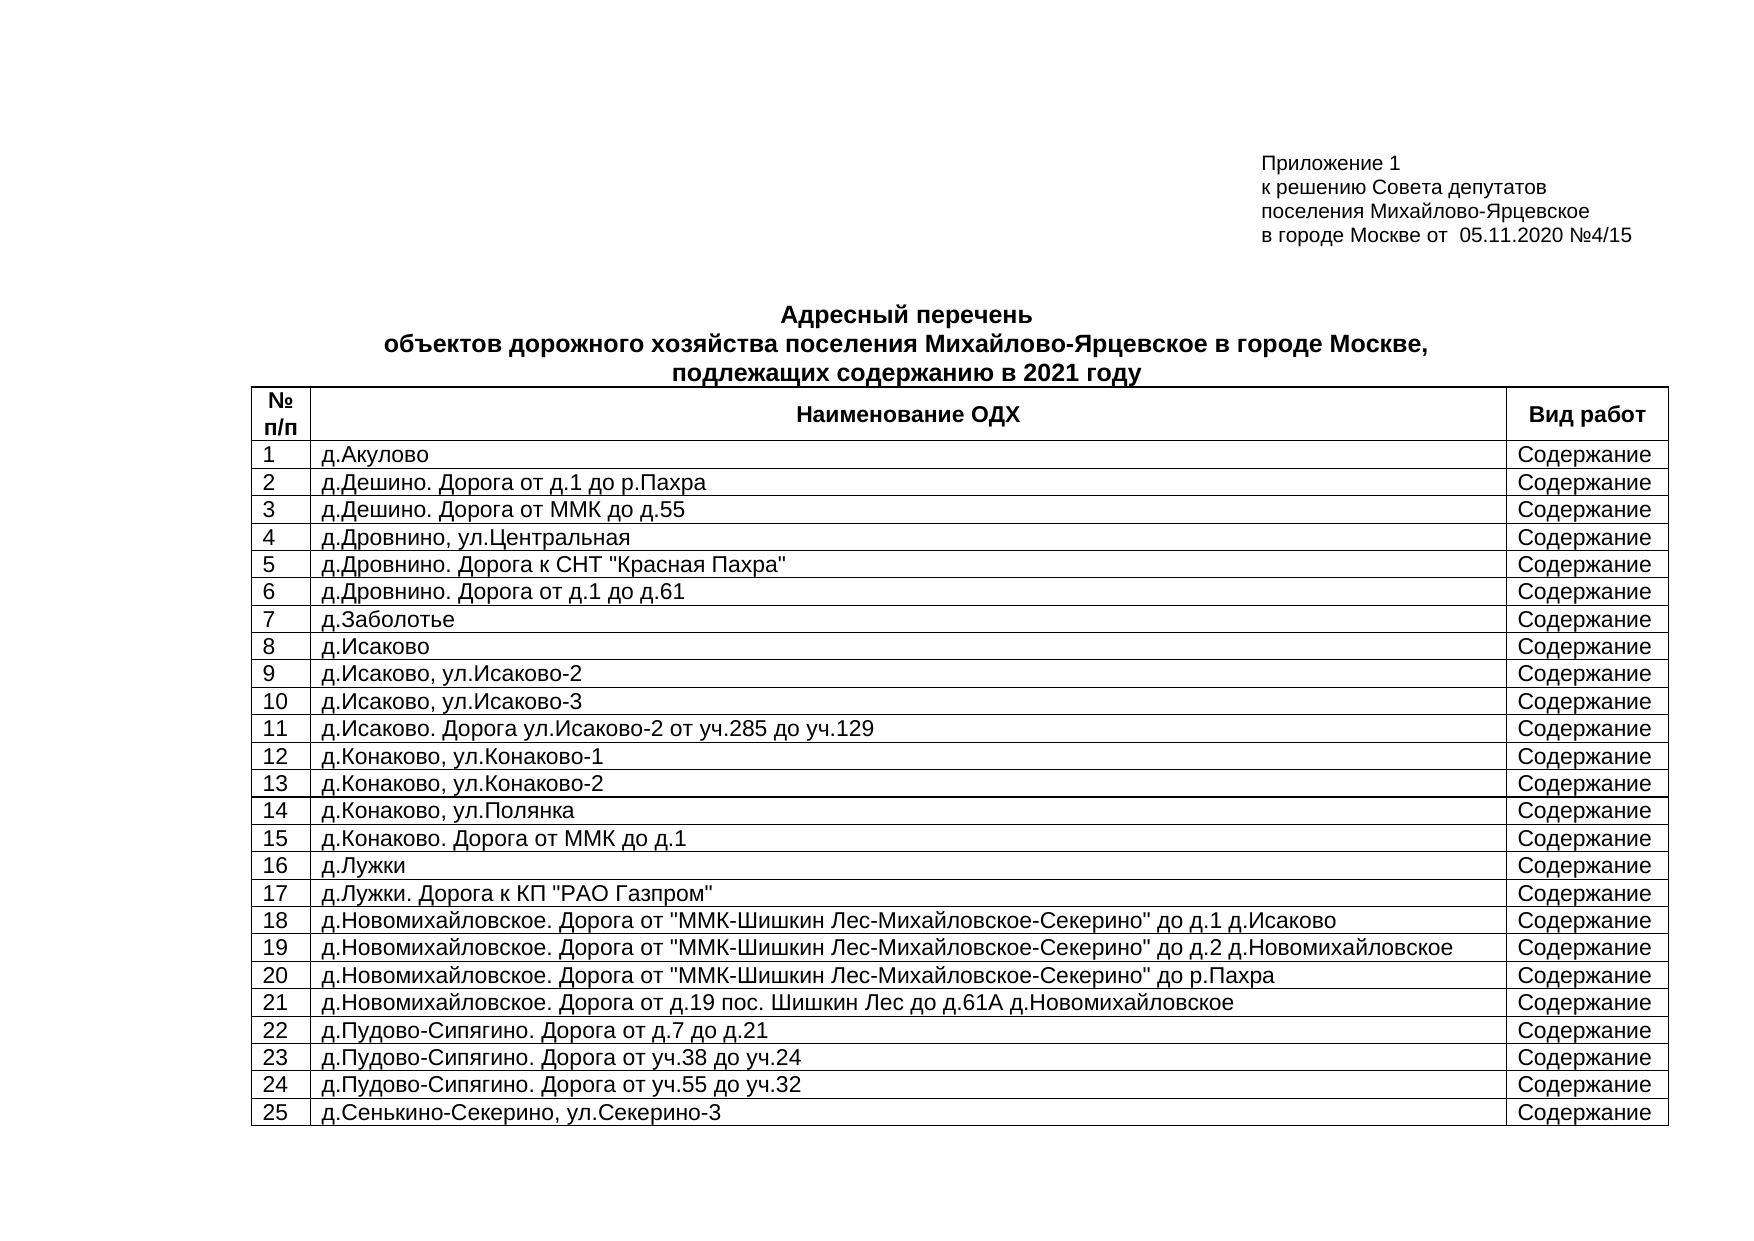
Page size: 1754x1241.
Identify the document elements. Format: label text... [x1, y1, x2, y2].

table_cell д.Дешино. Дорога от д.1 до р.Пахра [311, 469, 1506, 495]
table_cell Содержание [1507, 770, 1668, 796]
table_cell Содержание [1507, 1044, 1668, 1070]
table_cell 20 [252, 962, 310, 988]
table_cell Содержание [1507, 715, 1668, 742]
table_cell д.Новомихайловское. Дорога от "ММК-Шишкин Лес-Михайловское-Секерино" до д.1 д.Исаково [311, 907, 1506, 933]
table_cell 1 [252, 441, 310, 468]
table_cell Содержание [1507, 524, 1668, 550]
table_cell д.Исаково [311, 633, 1506, 659]
table_header Наименование ОДХ [311, 388, 1506, 440]
table_cell Содержание [1507, 606, 1668, 632]
table_cell 2 [252, 469, 310, 495]
table_cell д.Новомихайловское. Дорога от "ММК-Шишкин Лес-Михайловское-Секерино" до д.2 д.Новомихайловское [311, 934, 1506, 961]
table_cell д.Новомихайловское. Дорога от д.19 пос. Шишкин Лес до д.61А д.Новомихайловское [311, 989, 1506, 1016]
table_cell д.Исаково, ул.Исаково-2 [311, 660, 1506, 687]
table_cell 4 [252, 524, 310, 550]
table_cell 6 [252, 578, 310, 604]
table_cell д.Дровнино. Дорога к СНТ "Красная Пахра" [311, 551, 1506, 577]
text объектов дорожного хозяйства поселения Михайлово-Ярцевское в городе Москве, [148, 329, 1665, 358]
table_cell 3 [252, 496, 310, 522]
table_cell Содержание [1507, 743, 1668, 769]
table_cell Содержание [1507, 880, 1668, 906]
table_cell Содержание [1507, 633, 1668, 659]
table_cell д.Пудово-Сипягино. Дорога от уч.38 до уч.24 [311, 1044, 1506, 1070]
table_cell 5 [252, 551, 310, 577]
table_cell 18 [252, 907, 310, 933]
table_cell д.Пудово-Сипягино. Дорога от д.7 до д.21 [311, 1017, 1506, 1043]
table_cell 12 [252, 743, 310, 769]
table_cell Содержание [1507, 496, 1668, 522]
table_cell 17 [252, 880, 310, 906]
table_cell 8 [252, 633, 310, 659]
table_cell 24 [252, 1071, 310, 1098]
table_cell Содержание [1507, 852, 1668, 878]
table_cell д.Дровнино, ул.Центральная [311, 524, 1506, 550]
table_cell Содержание [1507, 825, 1668, 851]
table_cell 21 [252, 989, 310, 1016]
table_cell д.Сенькино-Секерино, ул.Секерино-3 [311, 1099, 1506, 1125]
table_cell 19 [252, 934, 310, 961]
table_cell д.Конаково, ул.Полянка [311, 798, 1506, 824]
table_cell Содержание [1507, 688, 1668, 714]
table_cell Содержание [1507, 934, 1668, 961]
table_header № п/п [252, 388, 310, 440]
table_cell д.Дешино. Дорога от ММК до д.55 [311, 496, 1506, 522]
table_cell Содержание [1507, 989, 1668, 1016]
table_cell д.Дровнино. Дорога от д.1 до д.61 [311, 578, 1506, 604]
table_cell 14 [252, 798, 310, 824]
table_cell Содержание [1507, 660, 1668, 687]
table_cell д.Исаково. Дорога ул.Исаково-2 от уч.285 до уч.129 [311, 715, 1506, 742]
table_cell д.Лужки [311, 852, 1506, 878]
table_header Вид работ [1507, 388, 1668, 440]
table_cell 15 [252, 825, 310, 851]
table_cell Содержание [1507, 962, 1668, 988]
table_cell Содержание [1507, 441, 1668, 468]
text подлежащих содержанию в 2021 году [148, 358, 1665, 386]
table_cell Содержание [1507, 798, 1668, 824]
table_cell 9 [252, 660, 310, 687]
table_cell Содержание [1507, 1017, 1668, 1043]
table_cell 25 [252, 1099, 310, 1125]
table_cell 10 [252, 688, 310, 714]
table_cell д.Исаково, ул.Исаково-3 [311, 688, 1506, 714]
table_cell 23 [252, 1044, 310, 1070]
table_cell Содержание [1507, 578, 1668, 604]
table_cell д.Акулово [311, 441, 1506, 468]
table_cell 16 [252, 852, 310, 878]
table_cell Содержание [1507, 551, 1668, 577]
table_cell д.Пудово-Сипягино. Дорога от уч.55 до уч.32 [311, 1071, 1506, 1098]
table_cell 13 [252, 770, 310, 796]
table_cell Содержание [1507, 907, 1668, 933]
table_cell д.Конаково, ул.Конаково-2 [311, 770, 1506, 796]
text Адресный перечень [148, 300, 1665, 329]
table_cell д.Конаково, ул.Конаково-1 [311, 743, 1506, 769]
table_cell Содержание [1507, 1099, 1668, 1125]
table_cell д.Новомихайловское. Дорога от "ММК-Шишкин Лес-Михайловское-Секерино" до р.Пахра [311, 962, 1506, 988]
table_cell Содержание [1507, 469, 1668, 495]
table_cell д.Конаково. Дорога от ММК до д.1 [311, 825, 1506, 851]
table_cell 22 [252, 1017, 310, 1043]
table_cell 7 [252, 606, 310, 632]
table_cell д.Заболотье [311, 606, 1506, 632]
table_cell Содержание [1507, 1071, 1668, 1098]
table_cell д.Лужки. Дорога к КП "РАО Газпром" [311, 880, 1506, 906]
table_cell 11 [252, 715, 310, 742]
